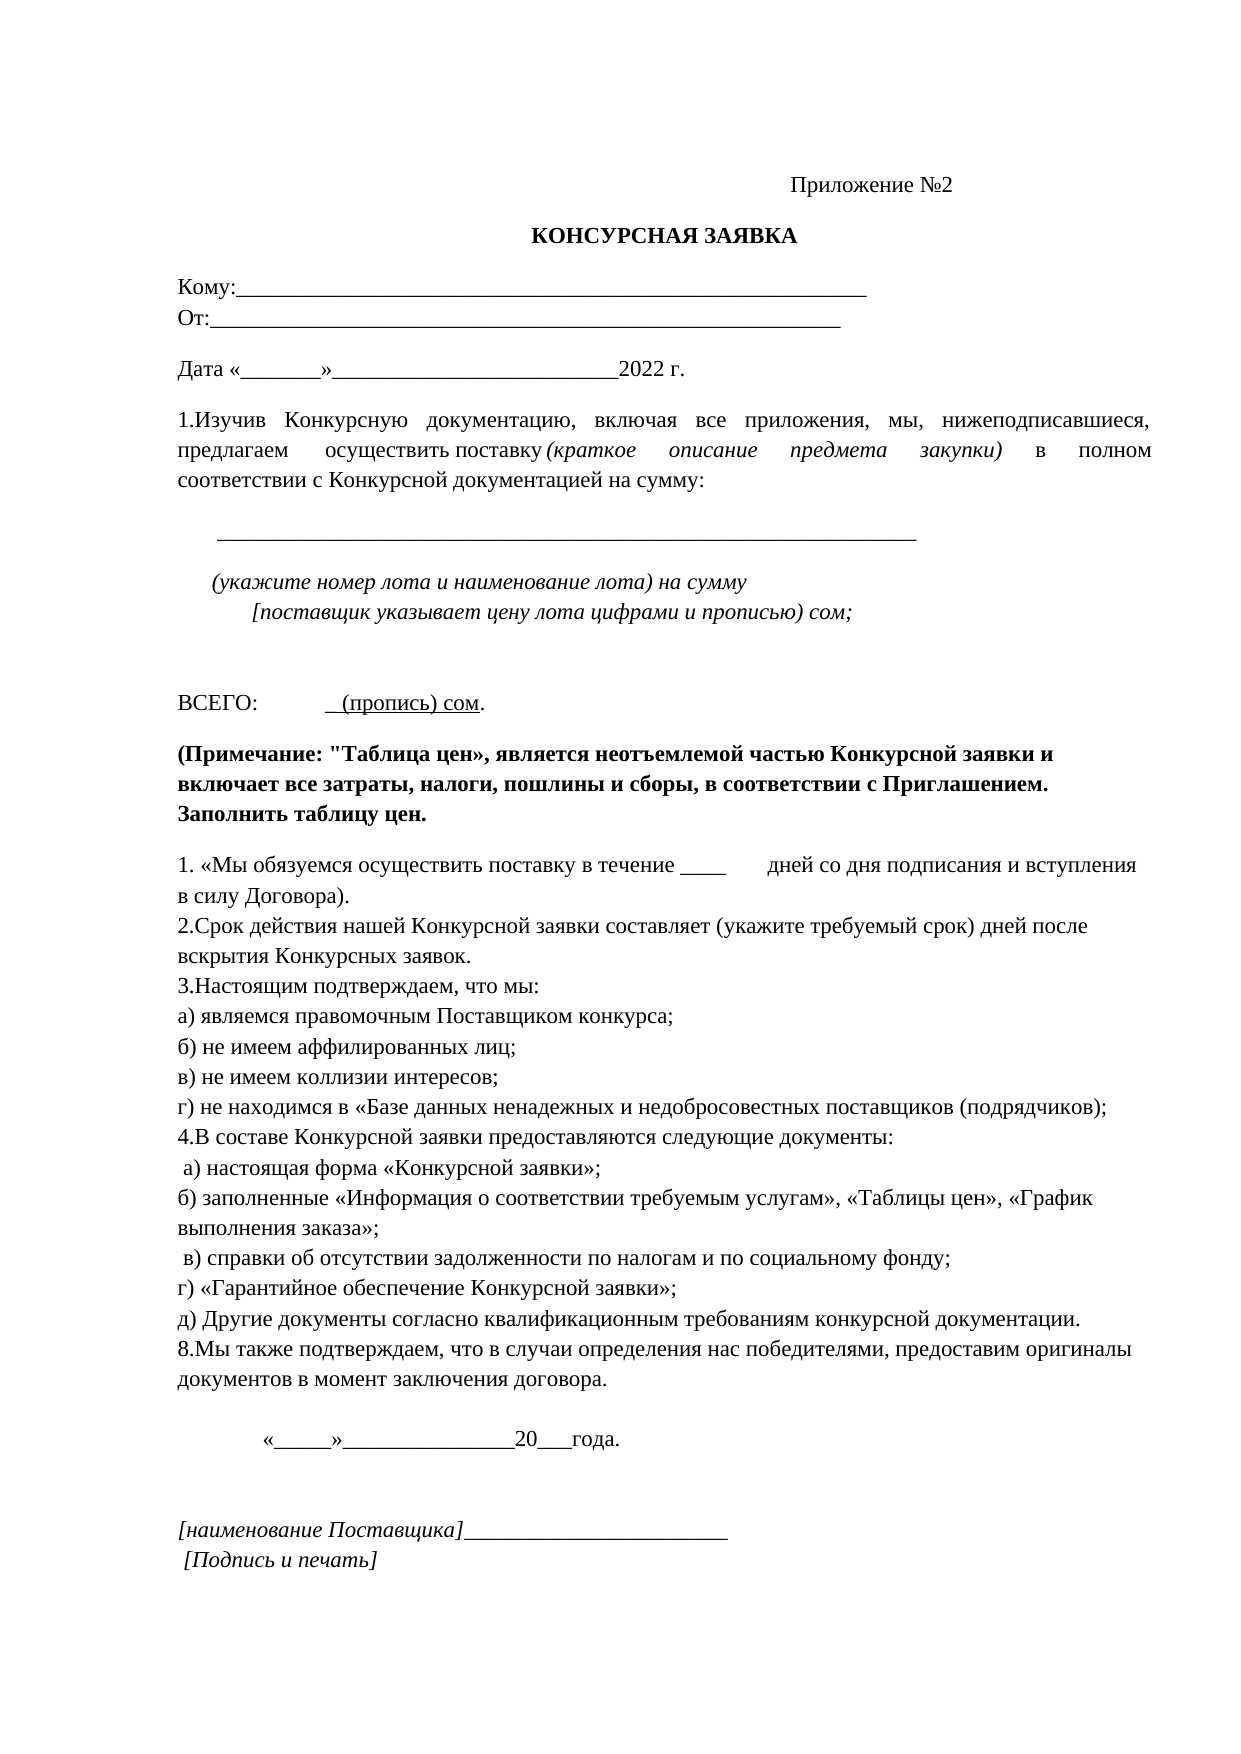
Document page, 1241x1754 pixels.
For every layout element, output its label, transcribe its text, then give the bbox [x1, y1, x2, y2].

text а) являемся правомочным Поставщиком конкурса; [177, 1002, 1152, 1029]
text «_____»_______________20___года. [177, 1425, 1152, 1452]
text [Подпись и печать] [177, 1546, 1152, 1573]
text (Примечание: "Таблица цен», является неотъемлемой частью Конкурсной заявки и включает все затраты, налоги, пошлины и сборы, в соответствии с Приглашением. Заполнить таблицу цен. [177, 740, 1152, 827]
text в) справки об отсутствии задолженности по налогам и по социальному фонду; [177, 1244, 1152, 1271]
text [поставщик указывает цену лота цифрами и прописью) сом; [177, 598, 1152, 625]
text 8.Мы также подтверждаем, что в случаи определения нас победителями, предоставим оригиналы документов в момент заключения договора. [177, 1335, 1152, 1391]
text а) настоящая форма «Конкурсной заявки»; [177, 1153, 1152, 1180]
text ВСЕГО: _ (пропись) сом. [177, 689, 1152, 715]
text Дата «_______»_________________________2022 г. [177, 354, 1152, 381]
text 1.Изучив Конкурсную документацию, включая все приложения, мы, нижеподписавшиеся, предлагаем осуществить поставку (краткое описание предмета закупки) в полном соответствии с Конкурсной документацией на сумму: [177, 406, 1152, 492]
text Кому:_______________________________________________________ От:_______________________________________________________ [177, 273, 1152, 330]
text 1. «Мы обязуемся осуществить поставку в течение ____ дней со дня подписания и вступления в силу Договора). [177, 851, 1152, 908]
text КОНСУРСНАЯ ЗАЯВКА [177, 222, 1152, 249]
text 3.Настоящим подтверждаем, что мы: [177, 972, 1152, 999]
text 4.В составе Конкурсной заявки предоставляются следующие документы: [177, 1123, 1152, 1150]
text [наименование Поставщика]_______________________ [177, 1516, 1152, 1542]
text _____________________________________________________________ [177, 517, 1152, 543]
text г) не находимся в «Базе данных ненадежных и недобросовестных поставщиков (подрядчиков); [177, 1093, 1152, 1119]
text Приложение №2 [693, 171, 1152, 198]
text 2.Срок действия нашей Конкурсной заявки составляет (укажите требуемый срок) дней после вскрытия Конкурсных заявок. [177, 912, 1152, 968]
text в) не имеем коллизии интересов; [177, 1063, 1152, 1089]
text б) не имеем аффилированных лиц; [177, 1033, 1152, 1059]
text д) Другие документы согласно квалификационным требованиям конкурсной документации. [177, 1304, 1152, 1331]
text (укажите номер лота и наименование лота) на сумму [177, 568, 1152, 594]
text г) «Гарантийное обеспечение Конкурсной заявки»; [177, 1274, 1152, 1301]
text б) заполненные «Информация о соответствии требуемым услугам», «Таблицы цен», «График выполнения заказа»; [177, 1184, 1152, 1240]
